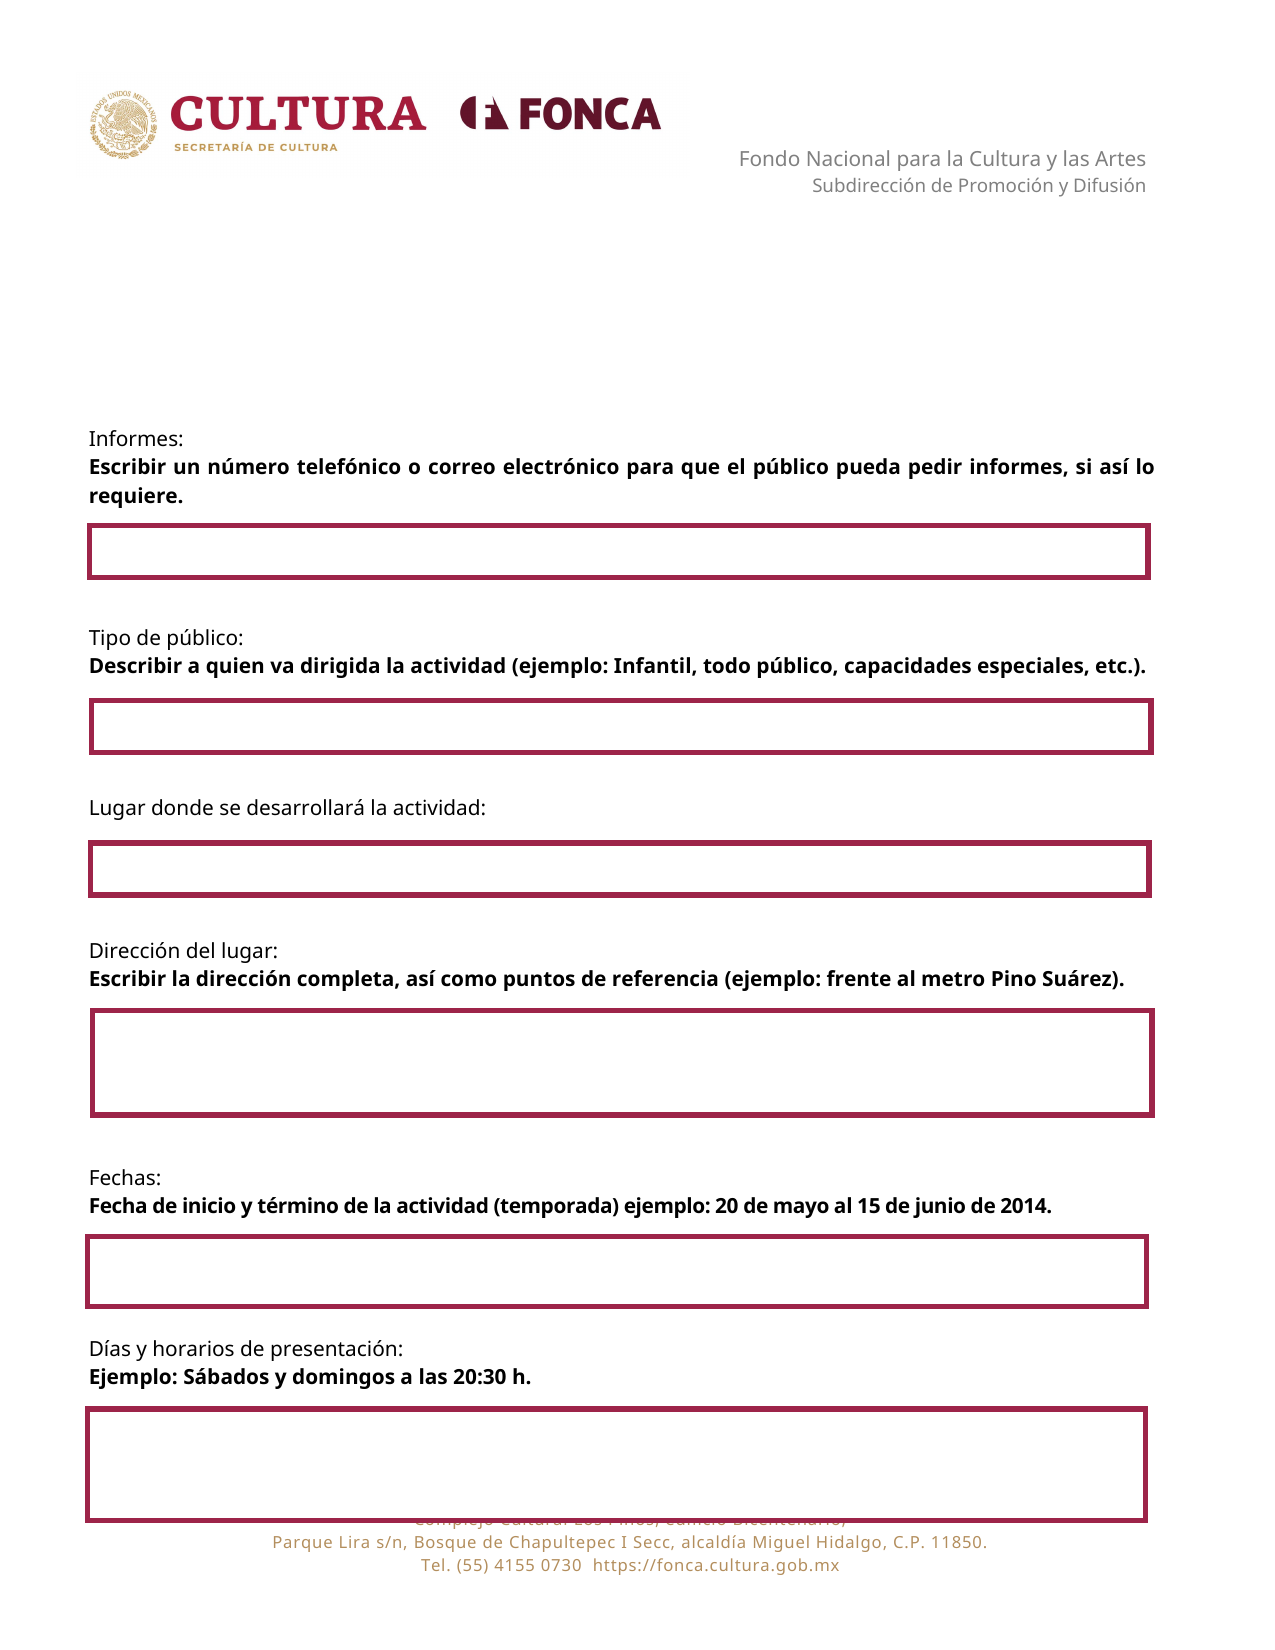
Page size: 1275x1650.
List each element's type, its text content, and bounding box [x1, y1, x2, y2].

text Fecha de inicio y término de la actividad (temporada) ejemplo: 20 de mayo al 15 de junio de 2014. [88, 1192, 1157, 1220]
text Escribir un número telefónico o correo electrónico para que el público pueda pedir informes, si así lo requiere. [88, 452, 1157, 509]
text Escribir la dirección completa, así como puntos de referencia (ejemplo: frente al metro Pino Suárez). [88, 964, 1157, 993]
text Tipo de público: [88, 623, 1157, 651]
picture [76, 72, 690, 178]
text Lugar donde se desarrollará la actividad: [88, 793, 1157, 822]
text Informes: [88, 424, 1157, 452]
text Ejemplo: Sábados y domingos a las 20:30 h. [88, 1362, 1157, 1391]
text Describir a quien va dirigida la actividad (ejemplo: Infantil, todo público, capacidades especiales, etc.). [88, 651, 1157, 680]
text Fechas: [88, 1163, 1157, 1192]
text Dirección del lugar: [88, 936, 1157, 964]
text Días y horarios de presentación: [88, 1334, 1157, 1362]
